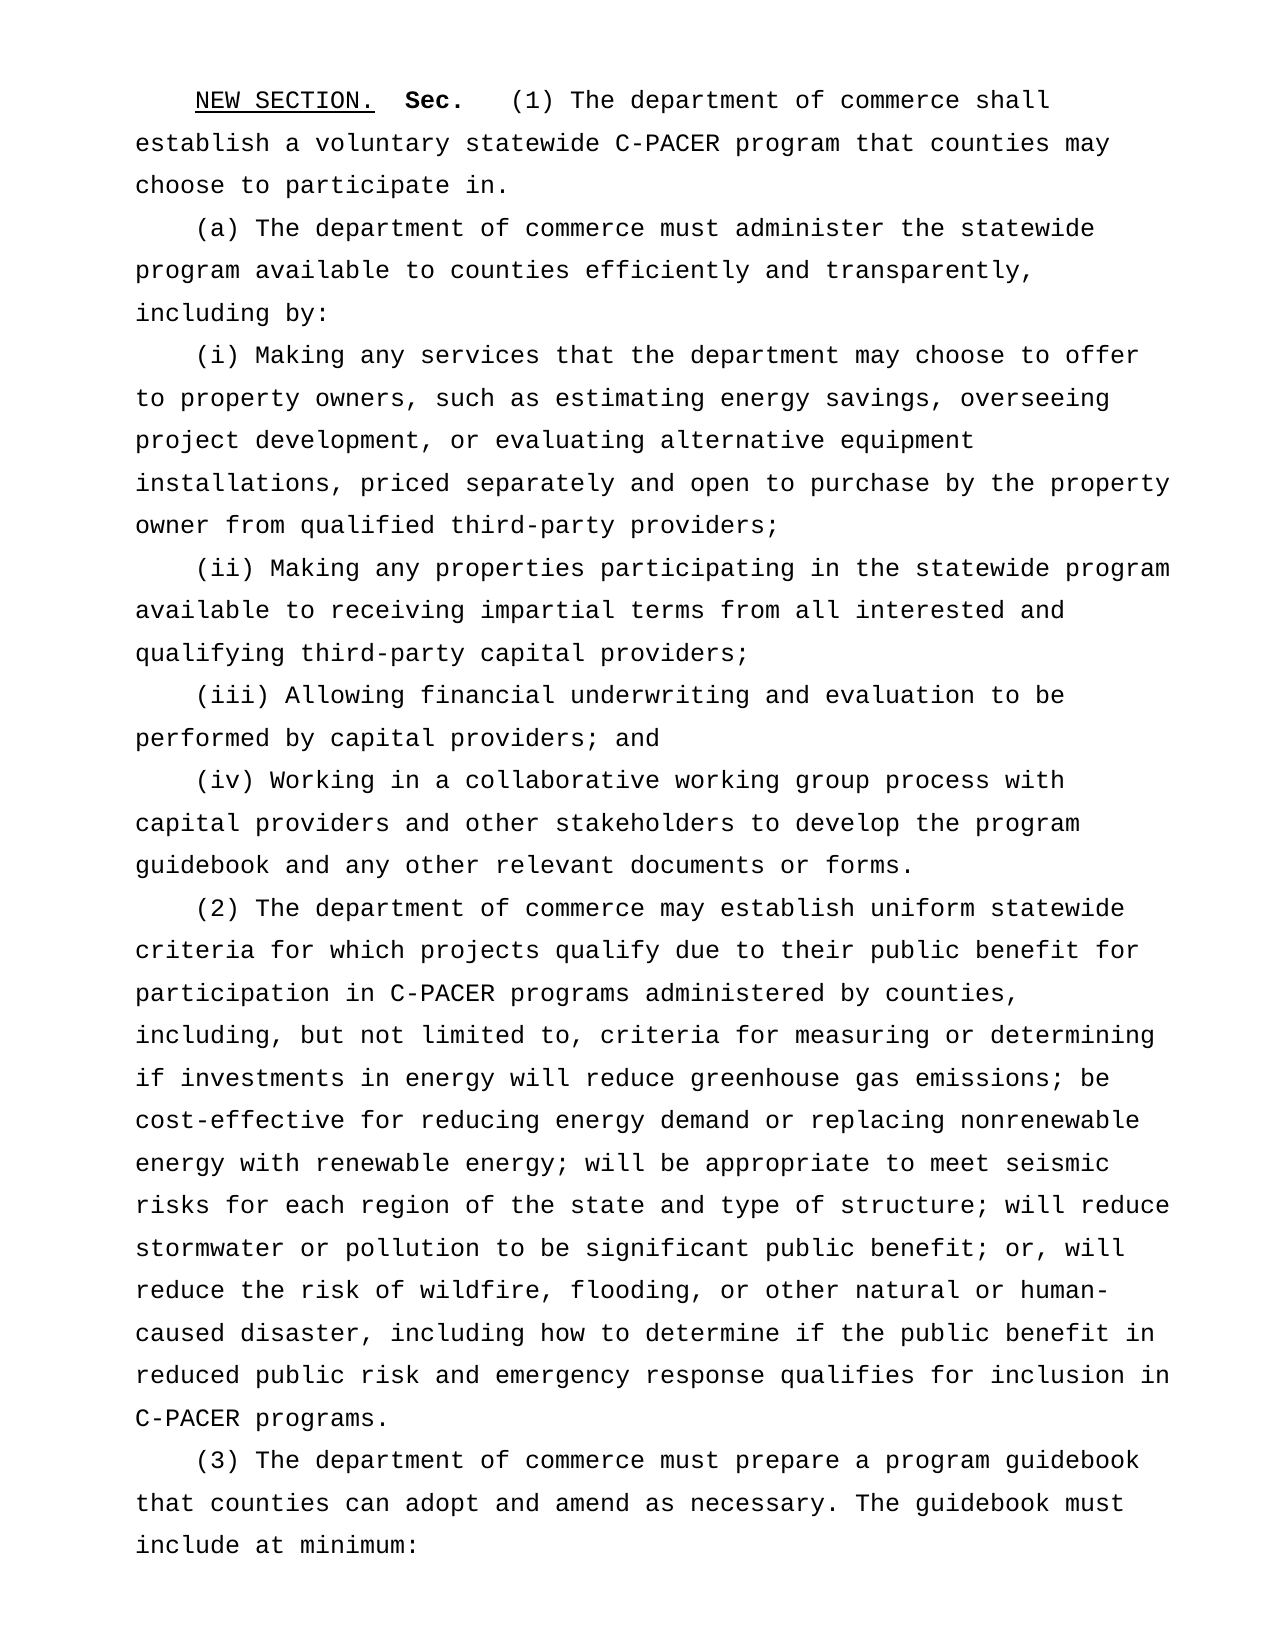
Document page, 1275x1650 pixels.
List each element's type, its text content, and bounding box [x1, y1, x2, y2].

text (3) The department of commerce must prepare a program guidebook that counties can adopt and amend as necessary. The guidebook must include at minimum: [135, 1435, 1170, 1562]
text (iii) Allowing financial underwriting and evaluation to be performed by capital providers; and [135, 670, 1170, 755]
text (iv) Working in a collaborative working group process with capital providers and other stakeholders to develop the program guidebook and any other relevant documents or forms. [135, 755, 1170, 882]
text NEW SECTION. Sec. (1) The department of commerce shall establish a voluntary statewide C-PACER program that counties may choose to participate in. [135, 75, 1170, 202]
text (2) The department of commerce may establish uniform statewide criteria for which projects qualify due to their public benefit for participation in C-PACER programs administered by counties, including, but not limited to, criteria for measuring or determining if investments in energy will reduce greenhouse gas emissions; be cost-effective for reducing energy demand or replacing nonrenewable energy with renewable energy; will be appropriate to meet seismic risks for each region of the state and type of structure; will reduce stormwater or pollution to be significant public benefit; or, will reduce the risk of wildfire, flooding, or other natural or human-caused disaster, including how to determine if the public benefit in reduced public risk and emergency response qualifies for inclusion in C-PACER programs. [135, 882, 1170, 1435]
text (a) The department of commerce must administer the statewide program available to counties efficiently and transparently, including by: [135, 202, 1170, 330]
text (ii) Making any properties participating in the statewide program available to receiving impartial terms from all interested and qualifying third-party capital providers; [135, 542, 1170, 670]
text (i) Making any services that the department may choose to offer to property owners, such as estimating energy savings, overseeing project development, or evaluating alternative equipment installations, priced separately and open to purchase by the property owner from qualified third-party providers; [135, 330, 1170, 542]
